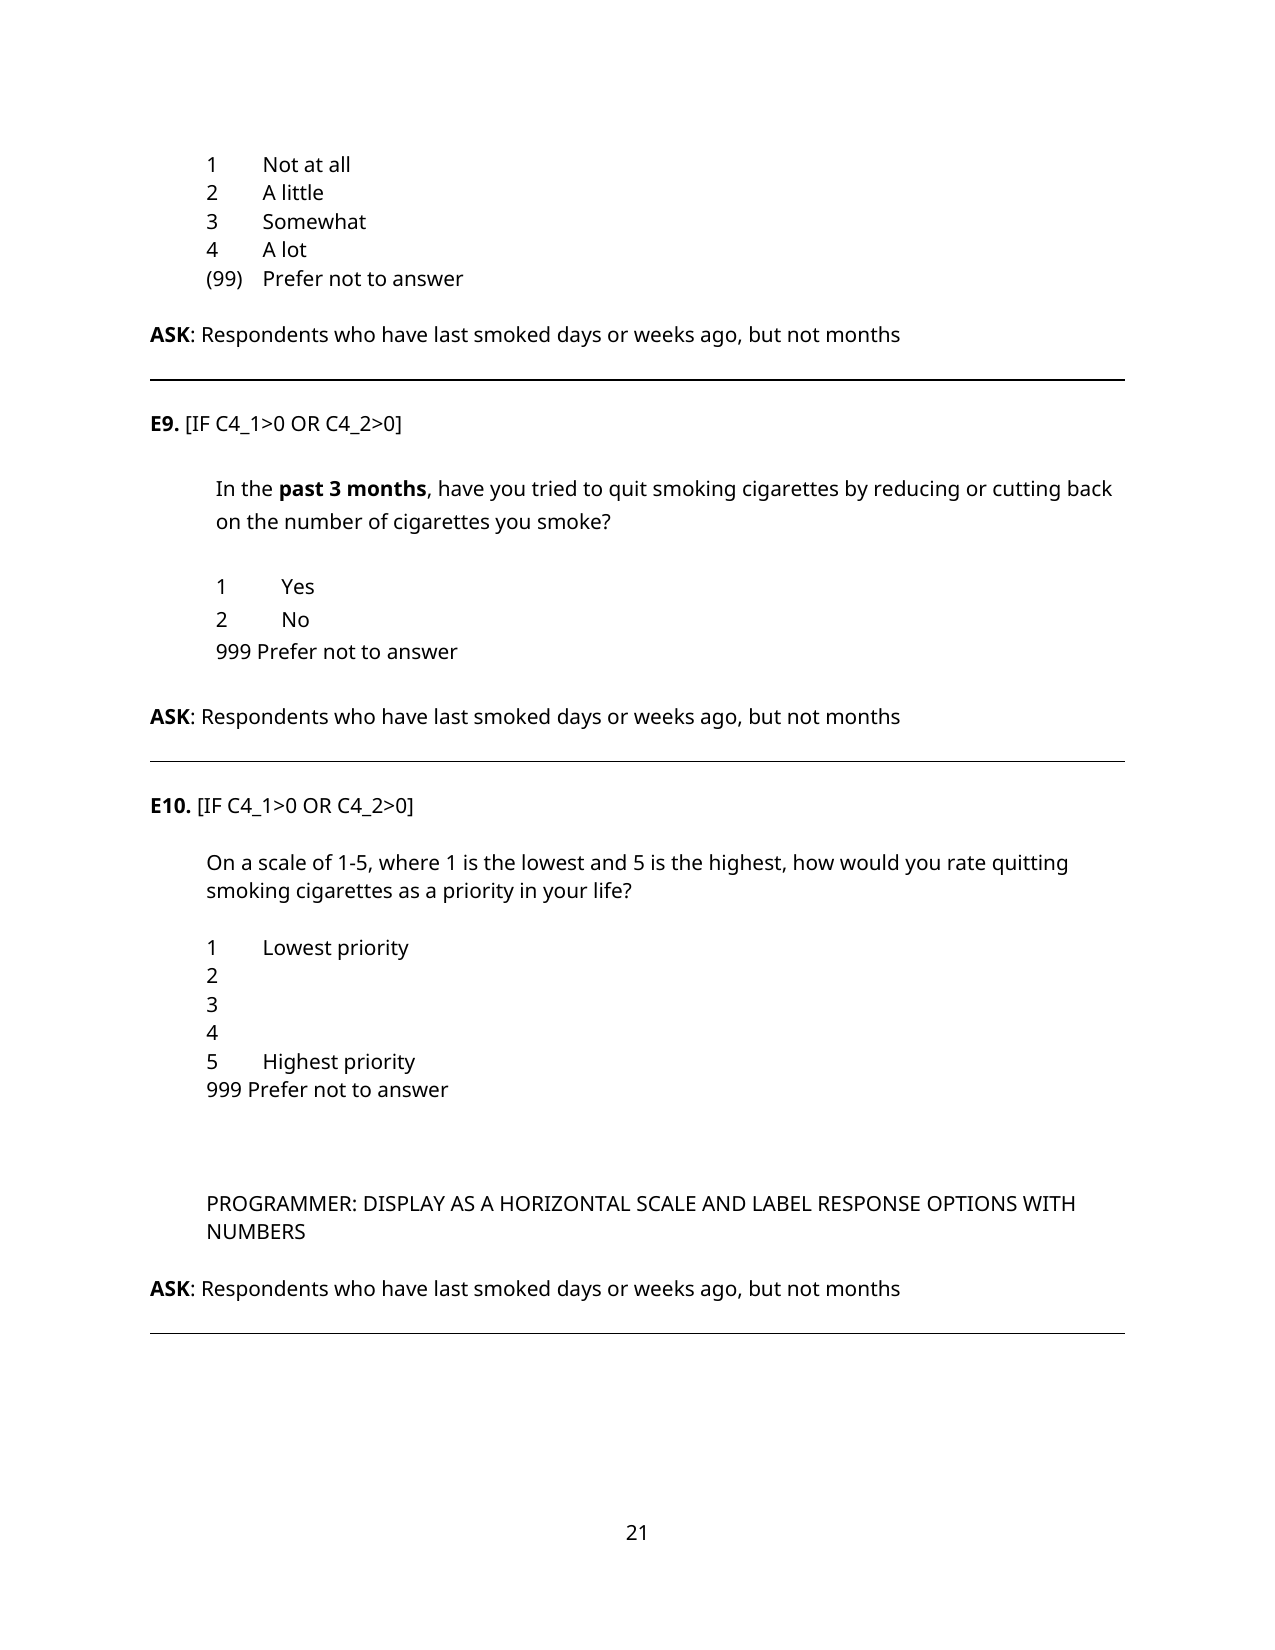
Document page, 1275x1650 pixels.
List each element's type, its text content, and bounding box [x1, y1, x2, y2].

list Prefer not to answer [206, 264, 1125, 292]
text 999 Prefer not to answer [206, 1075, 1125, 1104]
text PROGRAMMER: DISPLAY AS A HORIZONTAL SCALE AND LABEL RESPONSE OPTIONS WITH NUMBERS [206, 1189, 1125, 1246]
list A little [206, 178, 1125, 207]
text On a scale of 1-5, where 1 is the lowest and 5 is the highest, how would you rate quitting smoking cigarettes as a priority in your life? [206, 848, 1125, 905]
list Not at all [206, 150, 1125, 178]
list Lowest priority [206, 933, 1125, 962]
text In the past 3 months, have you tried to quit smoking cigarettes by reducing or cutting back on the number of cigarettes you smoke? [216, 474, 1125, 535]
list No [216, 605, 1125, 633]
text ASK: Respondents who have last smoked days or weeks ago, but not months [150, 321, 1125, 349]
text E9. [IF C4_1>0 OR C4_2>0] [150, 409, 1125, 437]
list A lot [206, 235, 1125, 264]
list Yes [216, 572, 1125, 601]
text E10. [IF C4_1>0 OR C4_2>0] [150, 791, 1125, 819]
text ASK: Respondents who have last smoked days or weeks ago, but not months [150, 1274, 1125, 1303]
list Highest priority [206, 1047, 1125, 1075]
text 999 Prefer not to answer [216, 637, 1125, 666]
text ASK: Respondents who have last smoked days or weeks ago, but not months [150, 702, 1125, 731]
list Somewhat [206, 207, 1125, 235]
